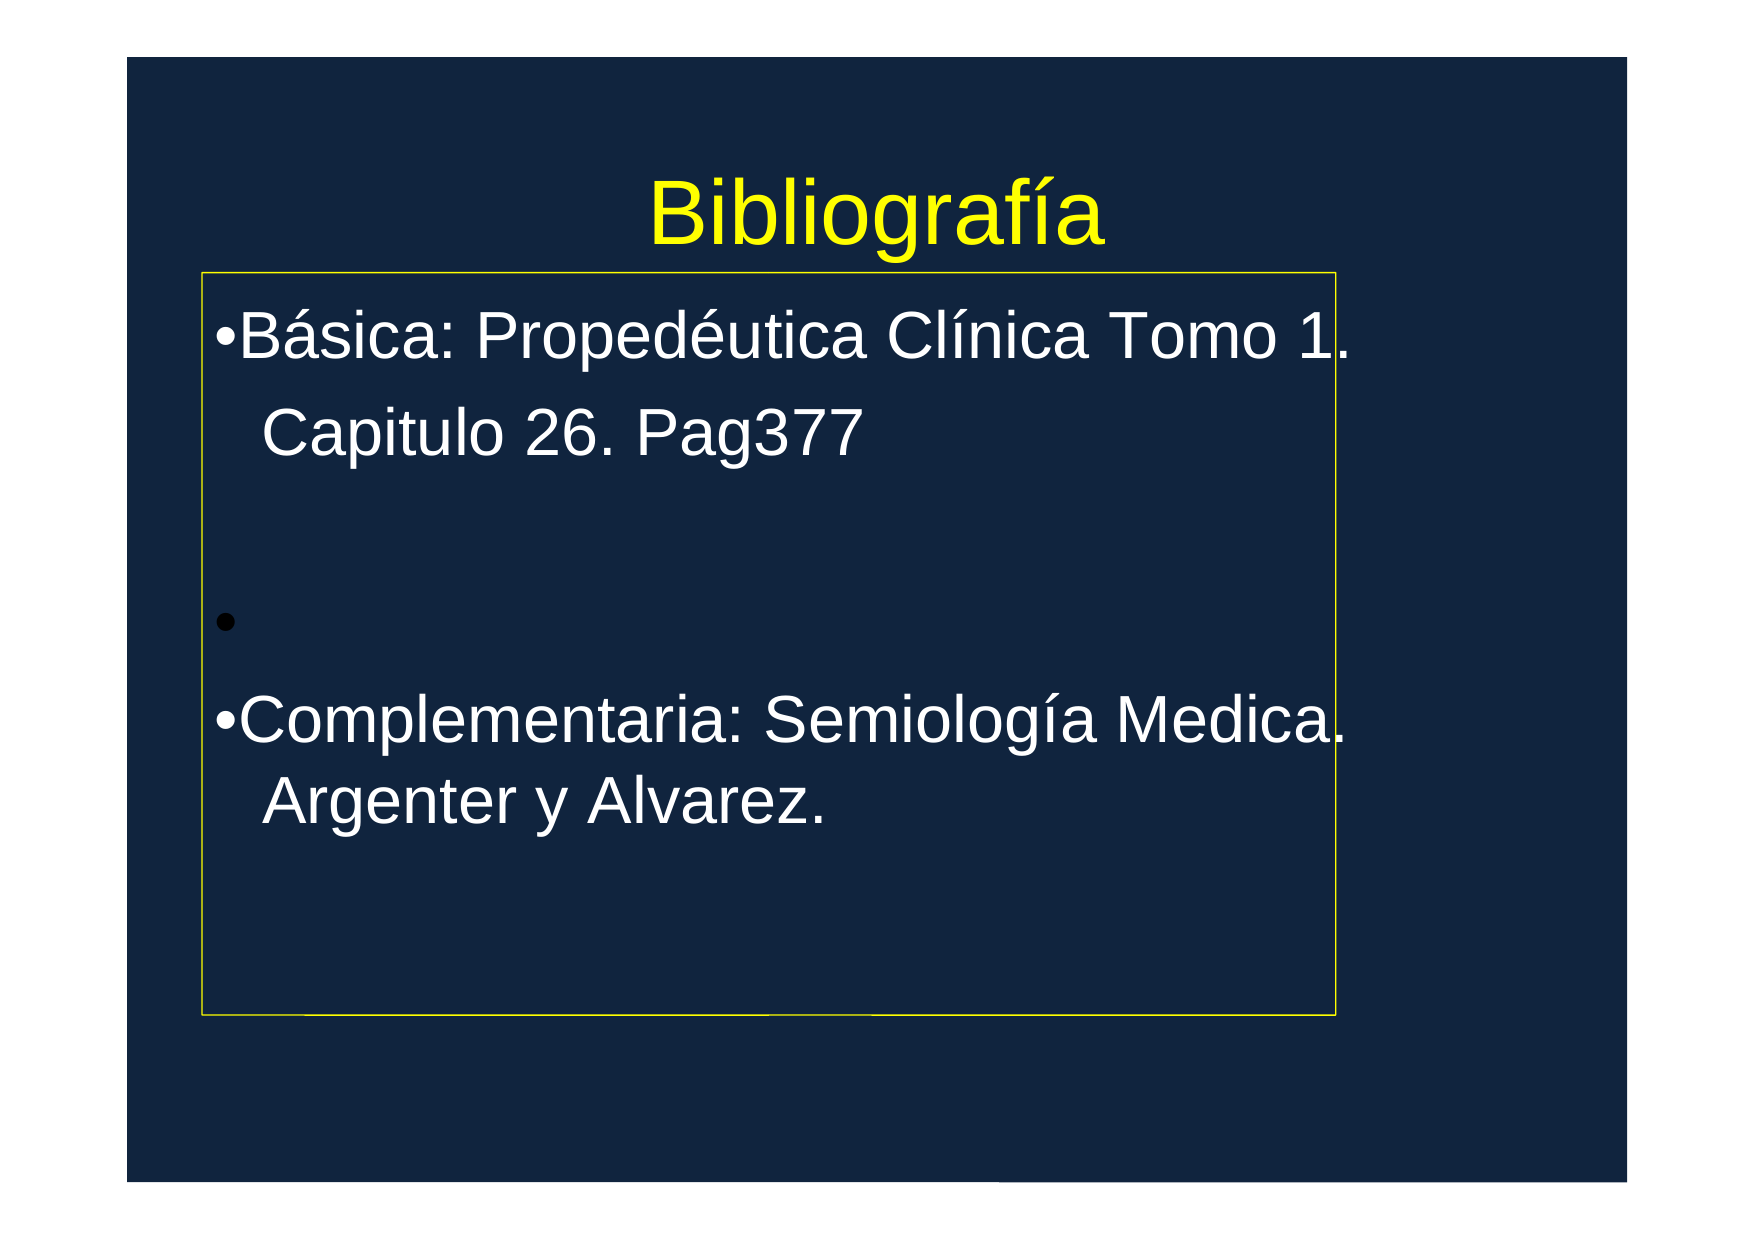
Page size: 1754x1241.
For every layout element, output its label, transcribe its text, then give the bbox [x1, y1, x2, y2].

subtitle Bibliografía [648, 158, 1323, 263]
